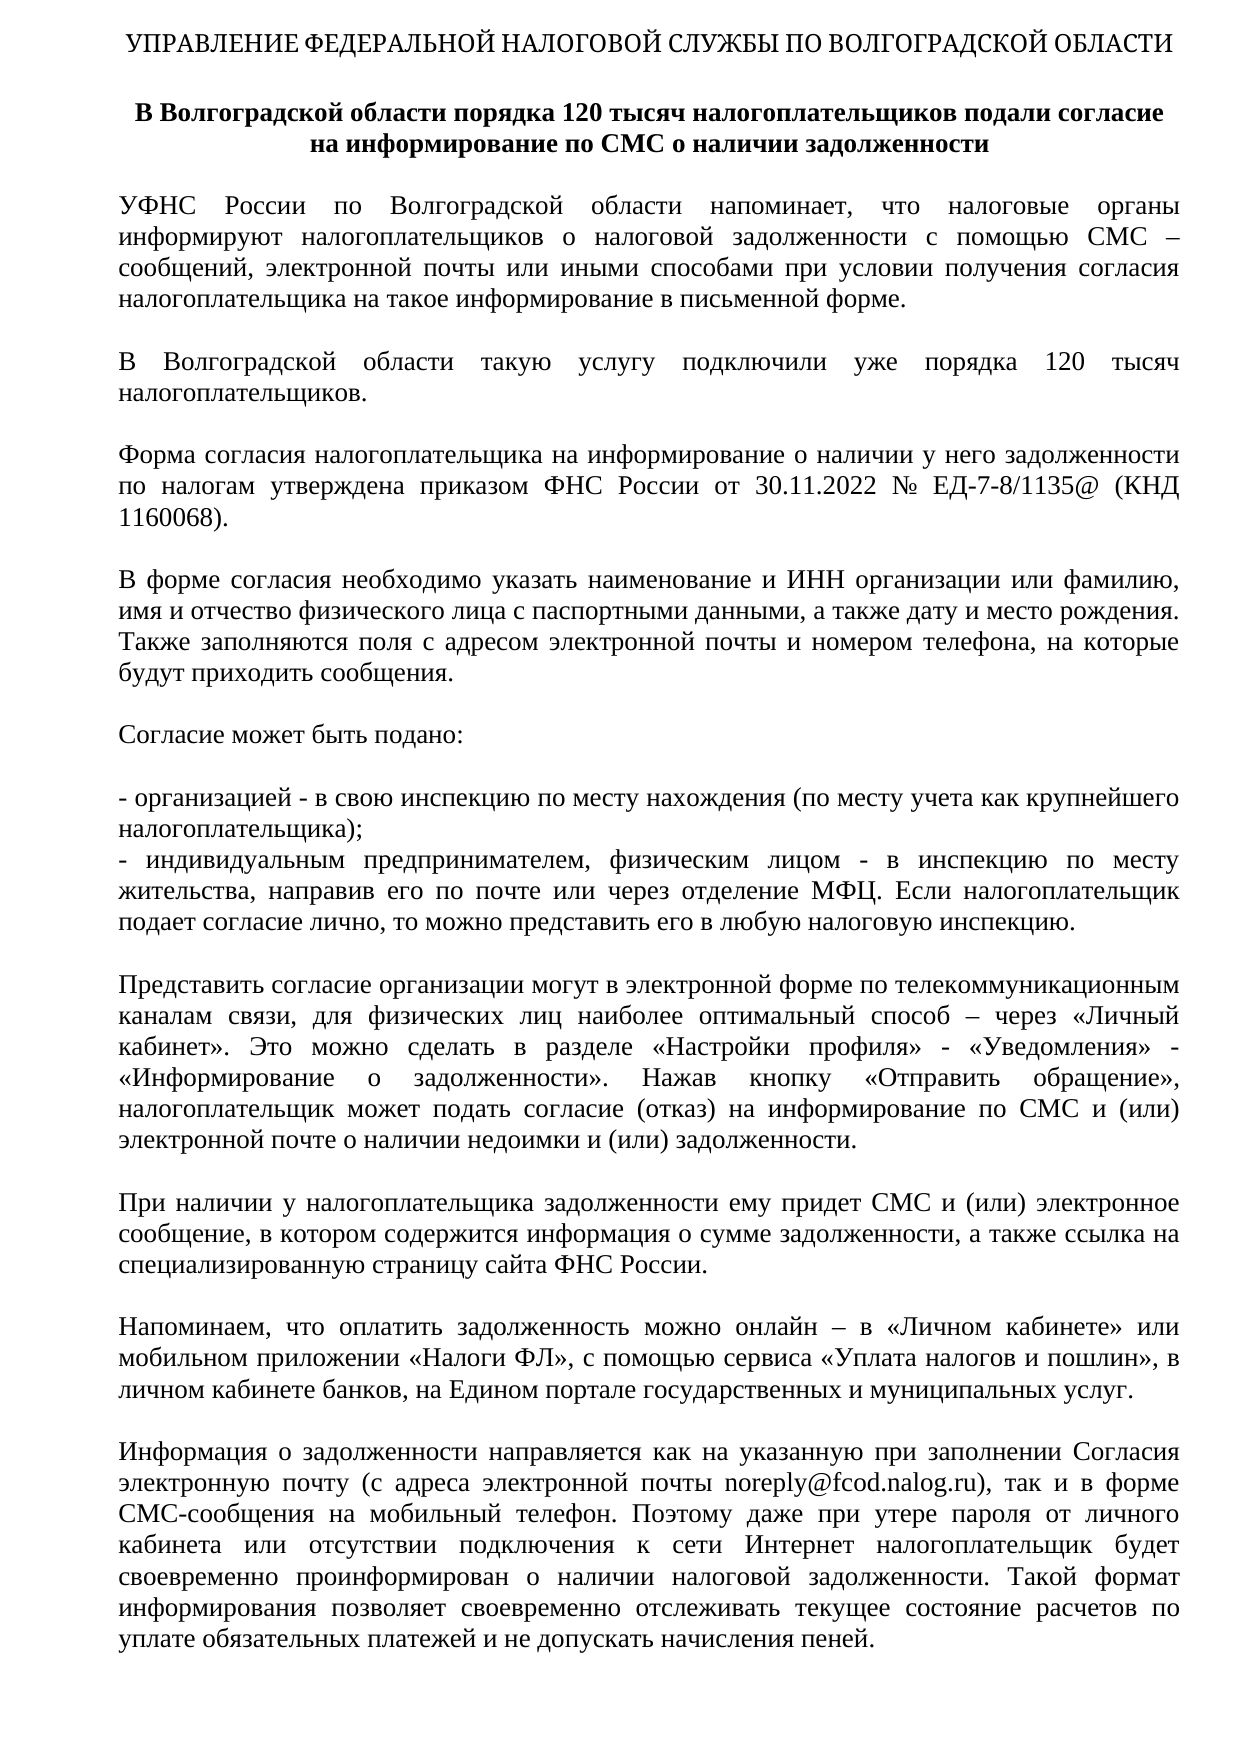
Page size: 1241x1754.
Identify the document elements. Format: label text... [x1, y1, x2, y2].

text УФНС России по Волгоградской области напоминает, что налоговые органы информируют налогоплательщиков о налоговой задолженности с помощью СМС – сообщений, электронной почты или иными способами при условии получения согласия налогоплательщика на такое информирование в письменной форме. [118, 189, 1181, 314]
text При наличии у налогоплательщика задолженности ему придет СМС и (или) электронное сообщение, в котором содержится информация о сумме задолженности, а также ссылка на специализированную страницу сайта ФНС России. [118, 1186, 1181, 1279]
text В Волгоградской области порядка 120 тысяч налогоплательщиков подали согласие на информирование по СМС о наличии задолженности [118, 96, 1181, 158]
text Информация о задолженности направляется как на указанную при заполнении Согласия электронную почту (с адреса электронной почты noreply@fcod.nalog.ru), так и в форме СМС-сообщения на мобильный телефон. Поэтому даже при утере пароля от личного кабинета или отсутствии подключения к сети Интернет налогоплательщик будет своевременно проинформирован о наличии налоговой задолженности. Такой формат информирования позволяет своевременно отслеживать текущее состояние расчетов по уплате обязательных платежей и не допускать начисления пеней. [118, 1435, 1181, 1653]
text В Волгоградской области такую услугу подключили уже порядка 120 тысяч налогоплательщиков. [118, 345, 1181, 407]
text - индивидуальным предпринимателем, физическим лицом - в инспекцию по месту жительства, направив его по почте или через отделение МФЦ. Если налогоплательщик подает согласие лично, то можно представить его в любую налоговую инспекцию. [118, 843, 1181, 937]
text Форма согласия налогоплательщика на информирование о наличии у него задолженности по налогам утверждена приказом ФНС России от 30.11.2022 № ЕД-7-8/1135@ (КНД 1160068). [118, 438, 1181, 532]
text Напоминаем, что оплатить задолженность можно онлайн – в «Личном кабинете» или мобильном приложении «Налоги ФЛ», с помощью сервиса «Уплата налогов и пошлин», в личном кабинете банков, на Едином портале государственных и муниципальных услуг. [118, 1310, 1181, 1404]
text В форме согласия необходимо указать наименование и ИНН организации или фамилию, имя и отчество физического лица с паспортными данными, а также дату и место рождения. Также заполняются поля с адресом электронной почты и номером телефона, на которые будут приходить сообщения. [118, 563, 1181, 687]
text Согласие может быть подано: [118, 719, 1181, 750]
text - организацией - в свою инспекцию по месту нахождения (по месту учета как крупнейшего налогоплательщика); [118, 781, 1181, 843]
text УПРАВЛЕНИЕ ФЕДЕРАЛЬНОЙ НАЛОГОВОЙ СЛУЖБЫ ПО ВОЛГОГРАДСКОЙ ОБЛАСТИ [118, 29, 1181, 58]
text Представить согласие организации могут в электронной форме по телекоммуникационным каналам связи, для физических лиц наиболее оптимальный способ – через «Личный кабинет». Это можно сделать в разделе «Настройки профиля» - «Уведомления» - «Информирование о задолженности». Нажав кнопку «Отправить обращение», налогоплательщик может подать согласие (отказ) на информирование по СМС и (или) электронной почте о наличии недоимки и (или) задолженности. [118, 968, 1181, 1155]
